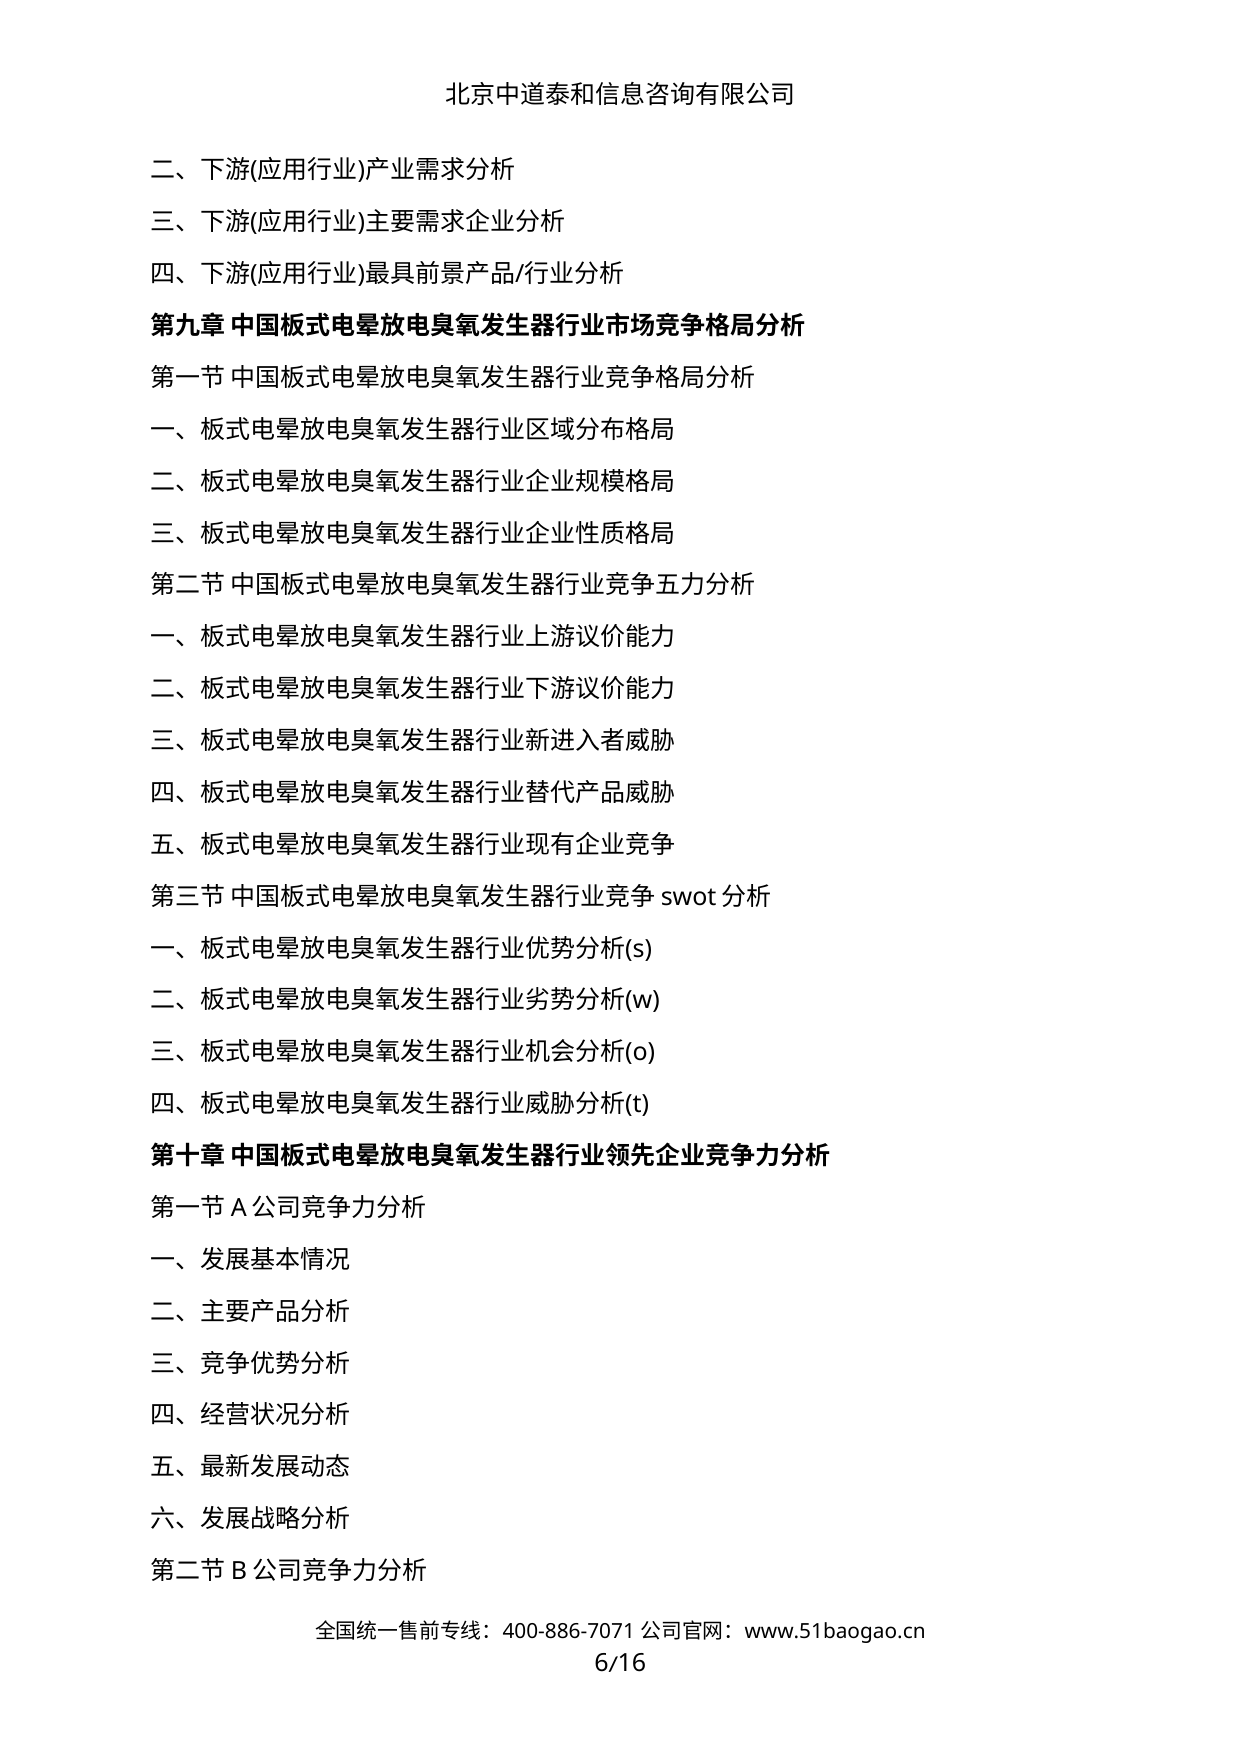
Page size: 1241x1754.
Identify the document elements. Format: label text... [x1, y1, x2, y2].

text 二、板式电晕放电臭氧发生器行业劣势分析(w) [150, 980, 1090, 1016]
text 二、板式电晕放电臭氧发生器行业企业规模格局 [150, 461, 1090, 497]
text 第三节 中国板式电晕放电臭氧发生器行业竞争swot分析 [150, 876, 1090, 912]
text 第一节 A公司竞争力分析 [150, 1187, 1090, 1224]
text 六、发展战略分析 [150, 1499, 1090, 1535]
text 一、板式电晕放电臭氧发生器行业区域分布格局 [150, 409, 1090, 446]
text 四、板式电晕放电臭氧发生器行业威胁分析(t) [150, 1084, 1090, 1120]
text 第一节 中国板式电晕放电臭氧发生器行业竞争格局分析 [150, 357, 1090, 394]
text 一、板式电晕放电臭氧发生器行业上游议价能力 [150, 617, 1090, 653]
text 五、板式电晕放电臭氧发生器行业现有企业竞争 [150, 824, 1090, 861]
text 第九章 中国板式电晕放电臭氧发生器行业市场竞争格局分析 [150, 306, 1090, 342]
text 一、板式电晕放电臭氧发生器行业优势分析(s) [150, 928, 1090, 964]
text 一、发展基本情况 [150, 1239, 1090, 1276]
text 三、竞争优势分析 [150, 1343, 1090, 1379]
text 三、板式电晕放电臭氧发生器行业企业性质格局 [150, 513, 1090, 549]
text 第二节 B公司竞争力分析 [150, 1551, 1090, 1587]
text 二、下游(应用行业)产业需求分析 [150, 150, 1090, 186]
text 四、经营状况分析 [150, 1395, 1090, 1431]
text 二、主要产品分析 [150, 1291, 1090, 1327]
text 第二节 中国板式电晕放电臭氧发生器行业竞争五力分析 [150, 565, 1090, 601]
text 三、板式电晕放电臭氧发生器行业机会分析(o) [150, 1032, 1090, 1068]
text 三、板式电晕放电臭氧发生器行业新进入者威胁 [150, 721, 1090, 757]
text 二、板式电晕放电臭氧发生器行业下游议价能力 [150, 669, 1090, 705]
text 五、最新发展动态 [150, 1447, 1090, 1483]
text 四、下游(应用行业)最具前景产品/行业分析 [150, 254, 1090, 290]
text 三、下游(应用行业)主要需求企业分析 [150, 202, 1090, 238]
text 第十章 中国板式电晕放电臭氧发生器行业领先企业竞争力分析 [150, 1136, 1090, 1172]
text 四、板式电晕放电臭氧发生器行业替代产品威胁 [150, 772, 1090, 809]
